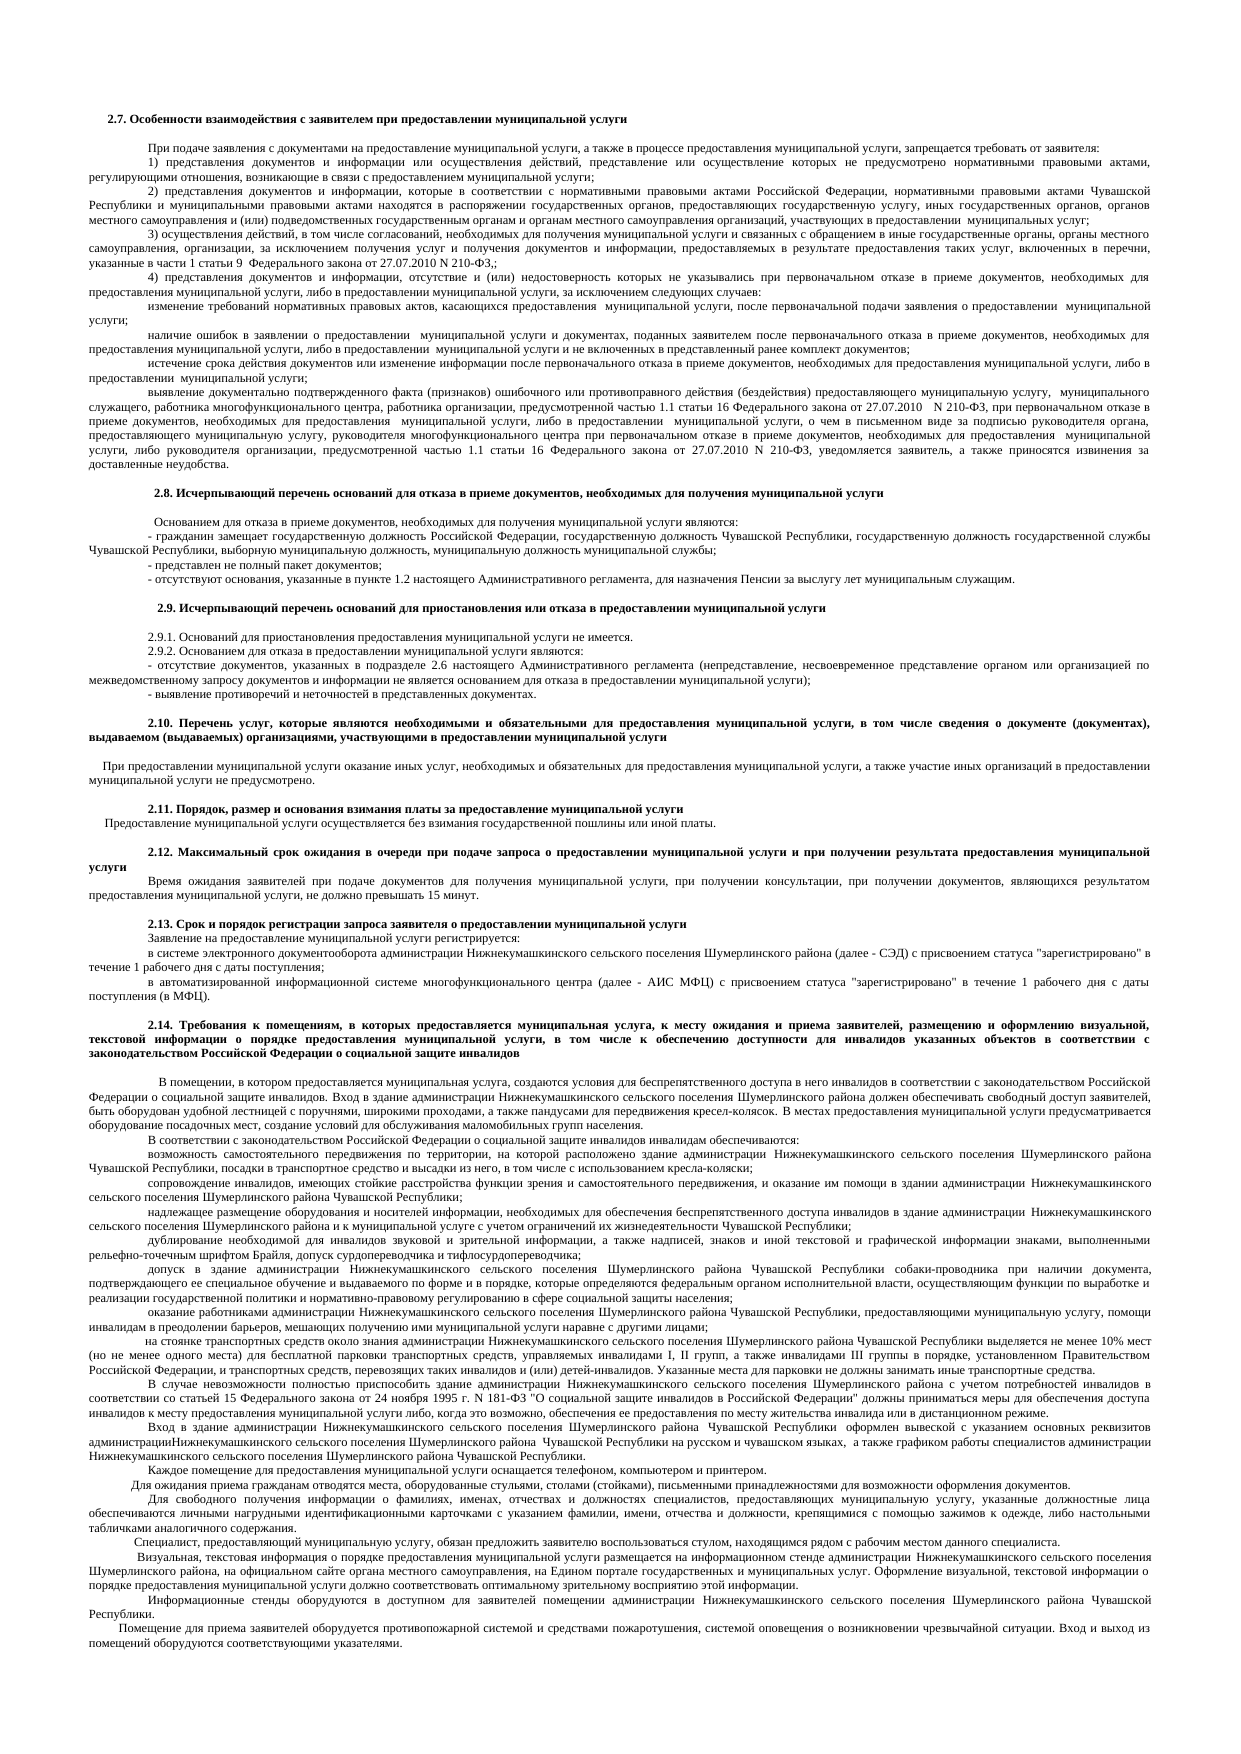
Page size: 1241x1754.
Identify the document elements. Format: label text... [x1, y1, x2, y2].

text 2.11. Порядок, размер и основания взимания платы за предоставление муниципальной услуги [89, 802, 1152, 816]
text При подаче заявления с документами на предоставление муниципальной услуги, а также в процессе предоставления муниципальной услуги, запрещается требовать от заявителя: [89, 141, 1152, 155]
text 3) осуществления действий, в том числе согласований, необходимых для получения муниципальной услуги и связанных с обращением в иные государственные органы, органы местного самоуправления, организации, за исключением получения услуг и получения документов и информации, предоставляемых в результате предоставления таких услуг, включенных в перечни, указанные в части 1 статьи 9 Федерального закона от 27.07.2010 N 210-ФЗ,; [89, 227, 1152, 270]
text 4) представления документов и информации, отсутствие и (или) недостоверность которых не указывались при первоначальном отказе в приеме документов, необходимых для предоставления муниципальной услуги, либо в предоставлении муниципальной услуги, за исключением следующих случаев: [89, 270, 1152, 299]
text Заявление на предоставление муниципальной услуги регистрируется: [89, 931, 1152, 946]
text 2.13. Срок и порядок регистрации запроса заявителя о предоставлении муниципальной услуги [89, 917, 1152, 931]
text 2.12. Максимальный срок ожидания в очереди при подаче запроса о предоставлении муниципальной услуги и при получении результата предоставления муниципальной услуги [89, 845, 1152, 874]
text - гражданин замещает государственную должность Российской Федерации, государственную должность Чувашской Республики, государственную должность государственной службы Чувашской Республики, выборную муниципальную должность, муниципальную должность муниципальной службы; [89, 529, 1152, 557]
text 2.14. Требования к помещениям, в которых предоставляется муниципальная услуга, к месту ожидания и приема заявителей, размещению и оформлению визуальной, текстовой информации о порядке предоставления муниципальной услуги, в том числе к обеспечению доступности для инвалидов указанных объектов в соответствии с законодательством Российской Федерации о социальной защите инвалидов [89, 1017, 1152, 1061]
text При предоставлении муниципальной услуги оказание иных услуг, необходимых и обязательных для предоставления муниципальной услуги, а также участие иных организаций в предоставлении муниципальной услуги не предусмотрено. [89, 759, 1152, 787]
text В соответствии с законодательством Российской Федерации о социальной защите инвалидов инвалидам обеспечиваются: [89, 1132, 1152, 1147]
text 2.7. Особенности взаимодействия с заявителем при предоставлении муниципальной услуги [89, 112, 1152, 126]
text 2) представления документов и информации, которые в соответствии с нормативными правовыми актами Российской Федерации, нормативными правовыми актами Чувашской Республики и муниципальными правовыми актами находятся в распоряжении государственных органов, предоставляющих государственную услугу, иных государственных органов, органов местного самоуправления и (или) подведомственных государственным органам и органам местного самоуправления организаций, участвующих в предоставлении муниципальных услуг; [89, 184, 1152, 227]
text 2.9. Исчерпывающий перечень оснований для приостановления или отказа в предоставлении муниципальной услуги [89, 601, 1152, 615]
text оказание работниками администрации Нижнекумашкинского сельского поселения Шумерлинского района Чувашской Республики, предоставляющими муниципальную услугу, помощи инвалидам в преодолении барьеров, мешающих получению ими муниципальной услуги наравне с другими лицами; [89, 1305, 1152, 1334]
text Информационные стенды оборудуются в доступном для заявителей помещении администрации Нижнекумашкинского сельского поселения Шумерлинского района Чувашской Республики. [89, 1592, 1152, 1621]
text Для свободного получения информации о фамилиях, именах, отчествах и должностях специалистов, предоставляющих муниципальную услугу, указанные должностные лица обеспечиваются личными нагрудными идентификационными карточками с указанием фамилии, имени, отчества и должности, крепящимися с помощью зажимов к одежде, либо настольными табличками аналогичного содержания. [89, 1492, 1152, 1535]
text выявление документально подтвержденного факта (признаков) ошибочного или противоправного действия (бездействия) предоставляющего муниципальную услугу, муниципального служащего, работника многофункционального центра, работника организации, предусмотренной частью 1.1 статьи 16 Федерального закона от 27.07.2010 N 210-ФЗ, при первоначальном отказе в приеме документов, необходимых для предоставления муниципальной услуги, либо в предоставлении муниципальной услуги, о чем в письменном виде за подписью руководителя органа, предоставляющего муниципальную услугу, руководителя многофункционального центра при первоначальном отказе в приеме документов, необходимых для предоставления муниципальной услуги, либо руководителя организации, предусмотренной частью 1.1 статьи 16 Федерального закона от 27.07.2010 N 210-ФЗ, уведомляется заявитель, а также приносятся извинения за доставленные неудобства. [89, 385, 1152, 471]
text Для ожидания приема гражданам отводятся места, оборудованные стульями, столами (стойками), письменными принадлежностями для возможности оформления документов. [89, 1477, 1152, 1492]
text Специалист, предоставляющий муниципальную услугу, обязан предложить заявителю воспользоваться стулом, находящимся рядом с рабочим местом данного специалиста. [89, 1535, 1152, 1549]
text - отсутствуют основания, указанные в пункте 1.2 настоящего Административного регламента, для назначения Пенсии за выслугу лет муниципальным служащим. [89, 572, 1152, 586]
text 2.9.2. Основанием для отказа в предоставлении муниципальной услуги являются: [89, 644, 1152, 658]
text на стоянке транспортных средств около знания администрации Нижнекумашкинского сельского поселения Шумерлинского района Чувашской Республики выделяется не менее 10% мест (но не менее одного места) для бесплатной парковки транспортных средств, управляемых инвалидами I, II групп, а также инвалидами III группы в порядке, установленном Правительством Российской Федерации, и транспортных средств, перевозящих таких инвалидов и (или) детей-инвалидов. Указанные места для парковки не должны занимать иные транспортные средства. [89, 1334, 1152, 1377]
text сопровождение инвалидов, имеющих стойкие расстройства функции зрения и самостоятельного передвижения, и оказание им помощи в здании администрации Нижнекумашкинского сельского поселения Шумерлинского района Чувашской Республики; [89, 1176, 1152, 1204]
text дублирование необходимой для инвалидов звуковой и зрительной информации, а также надписей, знаков и иной текстовой и графической информации знаками, выполненными рельефно-точечным шрифтом Брайля, допуск сурдопереводчика и тифлосурдопереводчика; [89, 1233, 1152, 1262]
text в системе электронного документооборота администрации Нижнекумашкинского сельского поселения Шумерлинского района (далее - СЭД) с присвоением статуса "зарегистрировано" в течение 1 рабочего дня с даты поступления; [89, 946, 1152, 974]
text возможность самостоятельного передвижения по территории, на которой расположено здание администрации Нижнекумашкинского сельского поселения Шумерлинского района Чувашской Республики, посадки в транспортное средство и высадки из него, в том числе с использованием кресла-коляски; [89, 1147, 1152, 1176]
text Время ожидания заявителей при подаче документов для получения муниципальной услуги, при получении консультации, при получении документов, являющихся результатом предоставления муниципальной услуги, не должно превышать 15 минут. [89, 874, 1152, 902]
text Каждое помещение для предоставления муниципальной услуги оснащается телефоном, компьютером и принтером. [89, 1463, 1152, 1477]
text Визуальная, текстовая информация о порядке предоставления муниципальной услуги размещается на информационном стенде администрации Нижнекумашкинского сельского поселения Шумерлинского района, на официальном сайте органа местного самоуправления, на Едином портале государственных и муниципальных услуг. Оформление визуальной, текстовой информации о порядке предоставления муниципальной услуги должно соответствовать оптимальному зрительному восприятию этой информации. [89, 1549, 1152, 1592]
text истечение срока действия документов или изменение информации после первоначального отказа в приеме документов, необходимых для предоставления муниципальной услуги, либо в предоставлении муниципальной услуги; [89, 356, 1152, 385]
text 2.9.1. Оснований для приостановления предоставления муниципальной услуги не имеется. [89, 629, 1152, 644]
text изменение требований нормативных правовых актов, касающихся предоставления муниципальной услуги, после первоначальной подачи заявления о предоставлении муниципальной услуги; [89, 299, 1152, 327]
text Основанием для отказа в приеме документов, необходимых для получения муниципальной услуги являются: [89, 514, 1152, 529]
text Помещение для приема заявителей оборудуется противопожарной системой и средствами пожаротушения, системой оповещения о возникновении чрезвычайной ситуации. Вход и выход из помещений оборудуются соответствующими указателями. [89, 1621, 1152, 1650]
text 1) представления документов и информации или осуществления действий, представление или осуществление которых не предусмотрено нормативными правовыми актами, регулирующими отношения, возникающие в связи с предоставлением муниципальной услуги; [89, 155, 1152, 184]
text В помещении, в котором предоставляется муниципальная услуга, создаются условия для беспрепятственного доступа в него инвалидов в соответствии с законодательством Российской Федерации о социальной защите инвалидов. Вход в здание администрации Нижнекумашкинского сельского поселения Шумерлинского района должен обеспечивать свободный доступ заявителей, быть оборудован удобной лестницей с поручнями, широкими проходами, а также пандусами для передвижения кресел-колясок. В местах предоставления муниципальной услуги предусматривается оборудование посадочных мест, создание условий для обслуживания маломобильных групп населения. [89, 1075, 1152, 1132]
text - представлен не полный пакет документов; [89, 557, 1152, 572]
text В случае невозможности полностью приспособить здание администрации Нижнекумашкинского сельского поселения Шумерлинского района с учетом потребностей инвалидов в соответствии со статьей 15 Федерального закона от 24 ноября 1995 г. N 181-ФЗ "О социальной защите инвалидов в Российской Федерации" должны приниматься меры для обеспечения доступа инвалидов к месту предоставления муниципальной услуги либо, когда это возможно, обеспечения ее предоставления по месту жительства инвалида или в дистанционном режиме. [89, 1377, 1152, 1420]
text - выявление противоречий и неточностей в представленных документах. [89, 687, 1152, 701]
text надлежащее размещение оборудования и носителей информации, необходимых для обеспечения беспрепятственного доступа инвалидов в здание администрации Нижнекумашкинского сельского поселения Шумерлинского района и к муниципальной услуге с учетом ограничений их жизнедеятельности Чувашской Республики; [89, 1204, 1152, 1233]
text Вход в здание администрации Нижнекумашкинского сельского поселения Шумерлинского района Чувашской Республики оформлен вывеской с указанием основных реквизитов администрацииНижнекумашкинского сельского поселения Шумерлинского района Чувашской Республики на русском и чувашском языках, а также графиком работы специалистов администрации Нижнекумашкинского сельского поселения Шумерлинского района Чувашской Республики. [89, 1420, 1152, 1463]
text 2.8. Исчерпывающий перечень оснований для отказа в приеме документов, необходимых для получения муниципальной услуги [89, 486, 1152, 500]
text наличие ошибок в заявлении о предоставлении муниципальной услуги и документах, поданных заявителем после первоначального отказа в приеме документов, необходимых для предоставления муниципальной услуги, либо в предоставлении муниципальной услуги и не включенных в представленный ранее комплект документов; [89, 327, 1152, 356]
text Предоставление муниципальной услуги осуществляется без взимания государственной пошлины или иной платы. [89, 816, 1152, 831]
text - отсутствие документов, указанных в подразделе 2.6 настоящего Административного регламента (непредставление, несвоевременное представление органом или организацией по межведомственному запросу документов и информации не является основанием для отказа в предоставлении муниципальной услуги); [89, 658, 1152, 687]
text допуск в здание администрации Нижнекумашкинского сельского поселения Шумерлинского района Чувашской Республики собаки-проводника при наличии документа, подтверждающего ее специальное обучение и выдаваемого по форме и в порядке, которые определяются федеральным органом исполнительной власти, осуществляющим функции по выработке и реализации государственной политики и нормативно-правовому регулированию в сфере социальной защиты населения; [89, 1262, 1152, 1305]
text 2.10. Перечень услуг, которые являются необходимыми и обязательными для предоставления муниципальной услуги, в том числе сведения о документе (документах), выдаваемом (выдаваемых) организациями, участвующими в предоставлении муниципальной услуги [89, 716, 1152, 744]
text в автоматизированной информационной системе многофункционального центра (далее - АИС МФЦ) с присвоением статуса "зарегистрировано" в течение 1 рабочего дня с даты поступления (в МФЦ). [89, 974, 1152, 1003]
